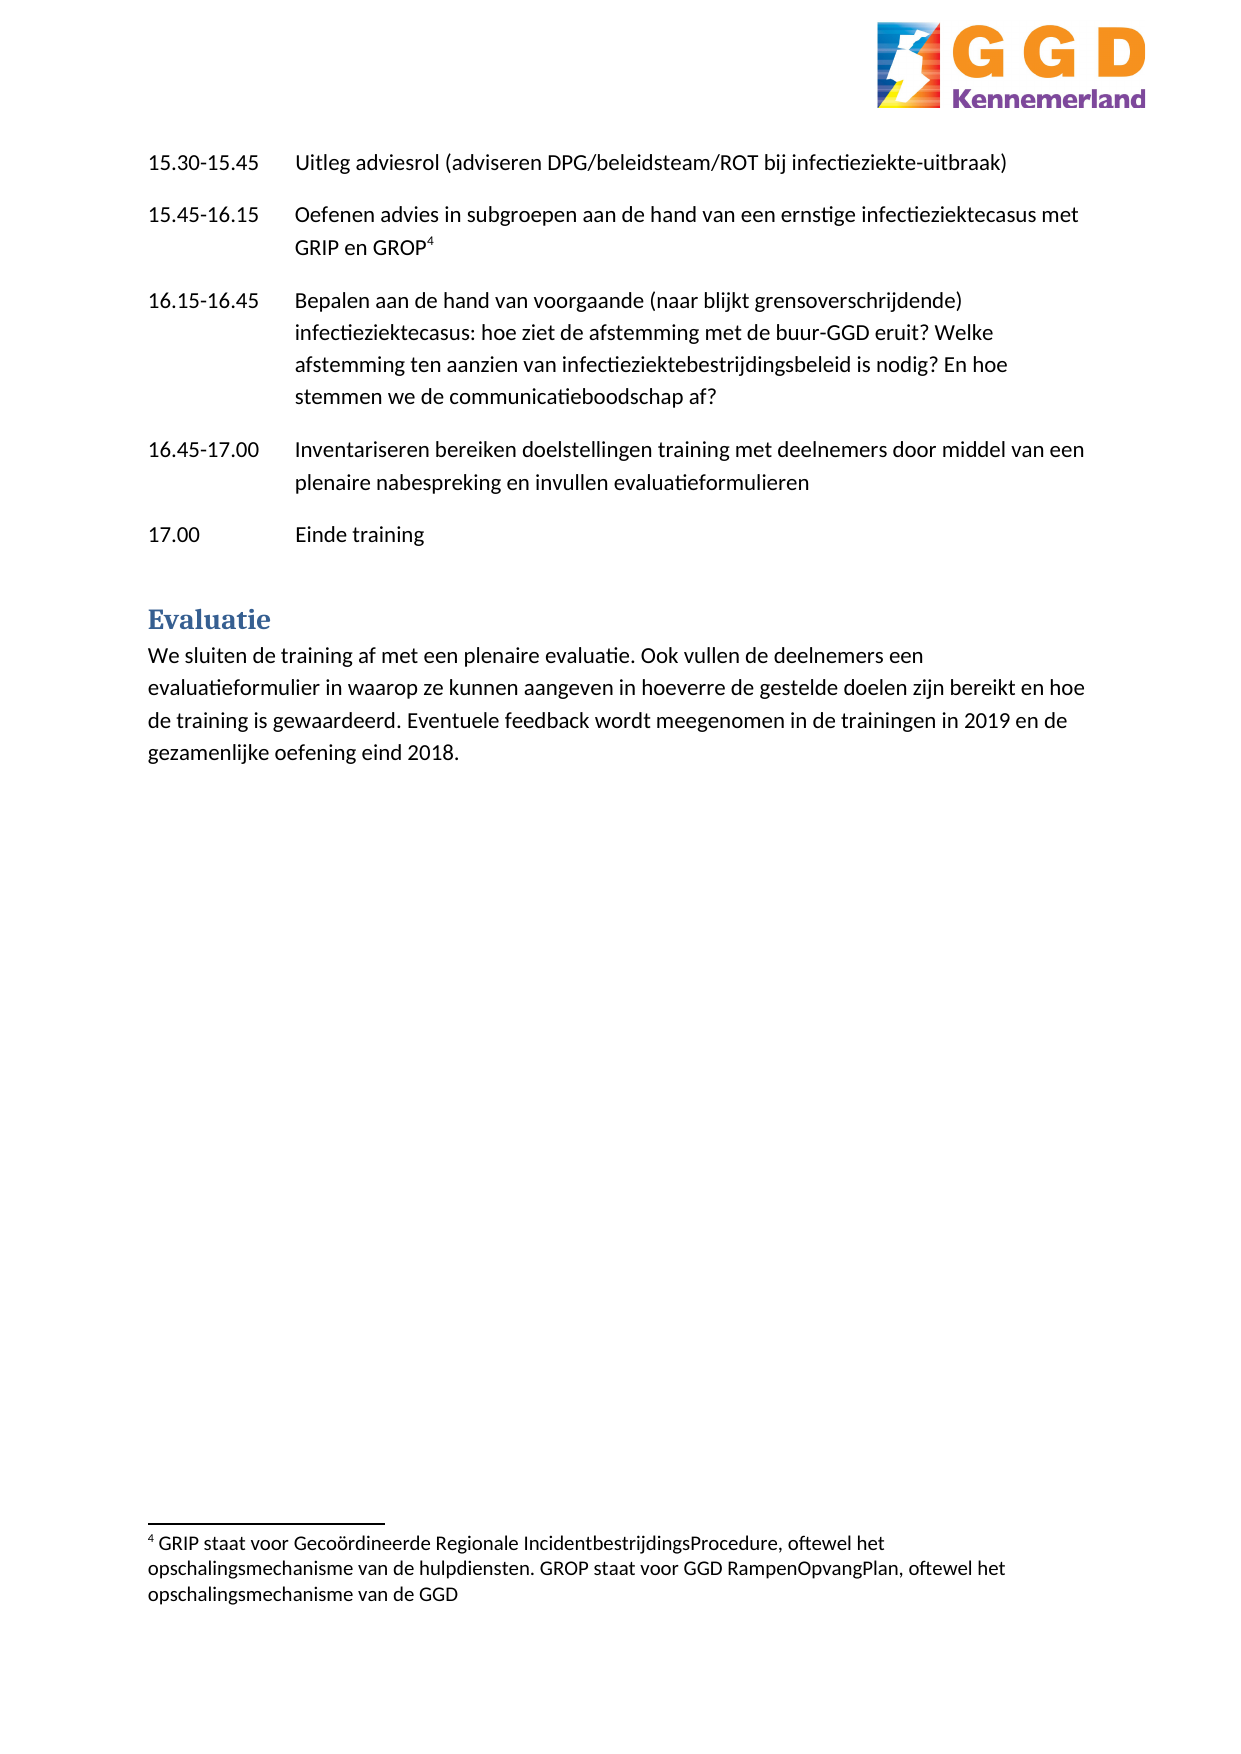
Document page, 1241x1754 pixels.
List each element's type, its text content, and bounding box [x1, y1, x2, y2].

text We sluiten de training af met een plenaire evaluatie. Ook vullen de deelnemers een evaluatieformulier in waarop ze kunnen aangeven in hoeverre de gestelde doelen zijn bereikt en hoe de training is gewaardeerd. Eventuele feedback wordt meegenomen in de trainingen in 2019 en de gezamenlijke oefening eind 2018. [148, 641, 1093, 766]
text 16.45-17.00 Inventariseren bereiken doelstellingen training met deelnemers door middel van een plenaire nabespreking en invullen evaluatieformulieren [148, 435, 1093, 496]
text 15.45-16.15 Oefenen advies in subgroepen aan de hand van een ernstige infectieziektecasus met GRIP en GROP [148, 201, 1093, 261]
subtitle Evaluatie [148, 603, 1093, 636]
text 17.00 Einde training [148, 521, 1093, 549]
text 16.15-16.45 Bepalen aan de hand van voorgaande (naar blijkt grensoverschrijdende) infectieziektecasus: hoe ziet de afstemming met de buur-GGD eruit? Welke afstemming ten aanzien van infectieziektebestrijdingsbeleid is nodig? En hoe stemmen we de communicatieboodschap af? [148, 286, 1093, 410]
picture [876, 20, 1146, 108]
text 15.30-15.45 Uitleg adviesrol (adviseren DPG/beleidsteam/ROT bij infectieziekte-uitbraak) [148, 148, 1093, 176]
